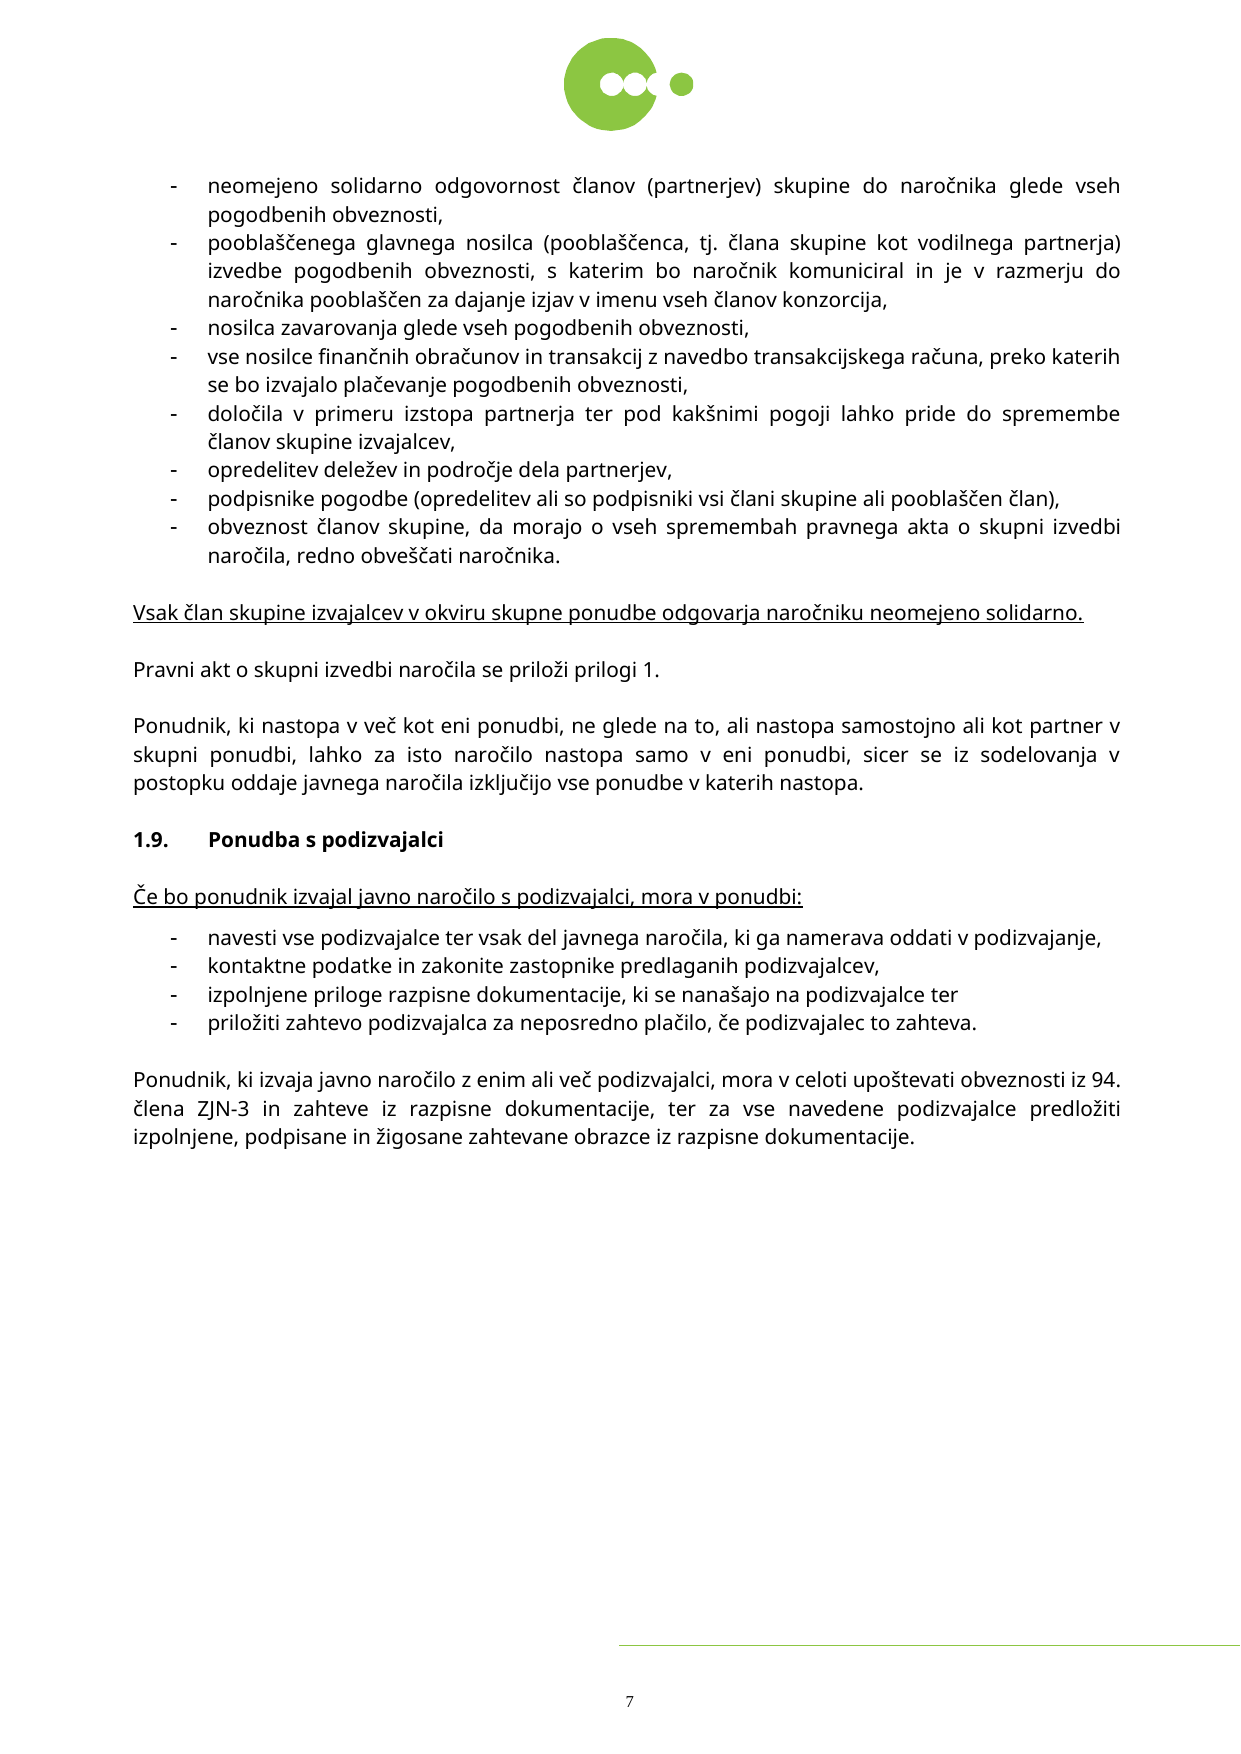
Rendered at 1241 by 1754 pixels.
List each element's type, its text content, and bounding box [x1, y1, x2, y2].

list kontaktne podatke in zakonite zastopnike predlaganih podizvajalcev, [170, 952, 1122, 980]
text Ponudnik, ki nastopa v več kot eni ponudbi, ne glede na to, ali nastopa samostojno ali kot partner v skupni ponudbi, lahko za isto naročilo nastopa samo v eni ponudbi, sicer se iz sodelovanja v postopku oddaje javnega naročila izključijo vse ponudbe v katerih nastopa. [133, 712, 1122, 797]
text Vsak član skupine izvajalcev v okviru skupne ponudbe odgovarja naročniku neomejeno solidarno. [133, 598, 1122, 626]
list navesti vse podizvajalce ter vsak del javnega naročila, ki ga namerava oddati v podizvajanje, [170, 923, 1122, 952]
list podpisnike pogodbe (opredelitev ali so podpisniki vsi člani skupine ali pooblaščen član), [170, 484, 1122, 512]
list opredelitev deležev in področje dela partnerjev, [170, 456, 1122, 484]
list pooblaščenega glavnega nosilca (pooblaščenca, tj. člana skupine kot vodilnega partnerja) izvedbe pogodbenih obveznosti, s katerim bo naročnik komuniciral in je v razmerju do naročnika pooblaščen za dajanje izjav v imenu vseh članov konzorcija, [170, 228, 1122, 313]
list določila v primeru izstopa partnerja ter pod kakšnimi pogoji lahko pride do spremembe članov skupine izvajalcev, [170, 399, 1122, 456]
list Ponudba s podizvajalci [133, 825, 1122, 854]
list obveznost članov skupine, da morajo o vseh spremembah pravnega akta o skupni izvedbi naročila, redno obveščati naročnika. [170, 512, 1122, 569]
list priložiti zahtevo podizvajalca za neposredno plačilo, če podizvajalec to zahteva. [170, 1008, 1122, 1037]
list neomejeno solidarno odgovornost članov (partnerjev) skupine do naročnika glede vseh pogodbenih obveznosti, [170, 171, 1122, 228]
list vse nosilce finančnih obračunov in transakcij z navedbo transakcijskega računa, preko katerih se bo izvajalo plačevanje pogodbenih obveznosti, [170, 342, 1122, 399]
list izpolnjene priloge razpisne dokumentacije, ki se nanašajo na podizvajalce ter [170, 980, 1122, 1008]
text Pravni akt o skupni izvedbi naročila se priloži prilogi 1. [133, 655, 1122, 683]
list Ponudnik, ki izvaja javno naročilo z enim ali več podizvajalci, mora v celoti upoštevati obveznosti iz 94. člena ZJN-3 in zahteve iz razpisne dokumentacije, ter za vse navedene podizvajalce predložiti izpolnjene, podpisane in žigosane zahtevane obrazce iz razpisne dokumentacije. [133, 1065, 1122, 1151]
list nosilca zavarovanja glede vseh pogodbenih obveznosti, [170, 313, 1122, 342]
text Če bo ponudnik izvajal javno naročilo s podizvajalci, mora v ponudbi: [133, 882, 1122, 911]
